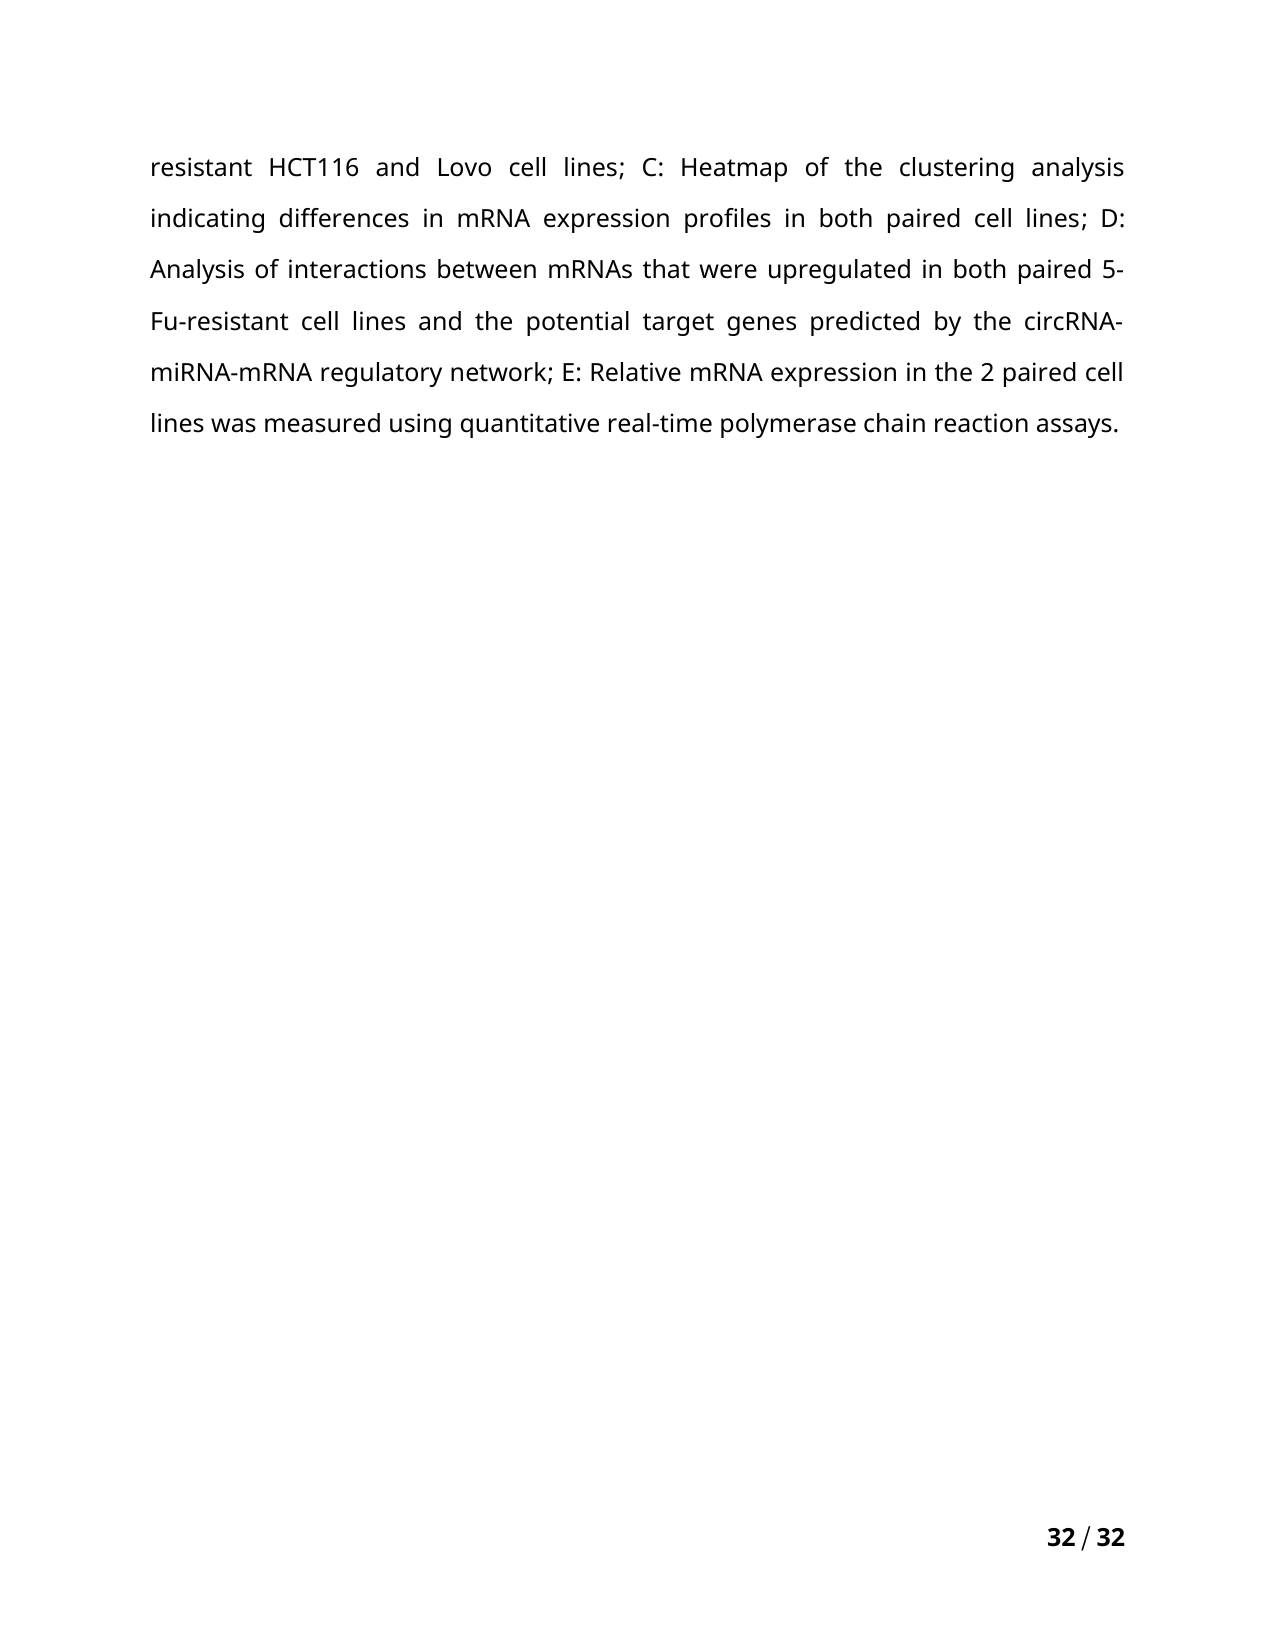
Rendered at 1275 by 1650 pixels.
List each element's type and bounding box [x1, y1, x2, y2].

text [150, 150, 1125, 439]
